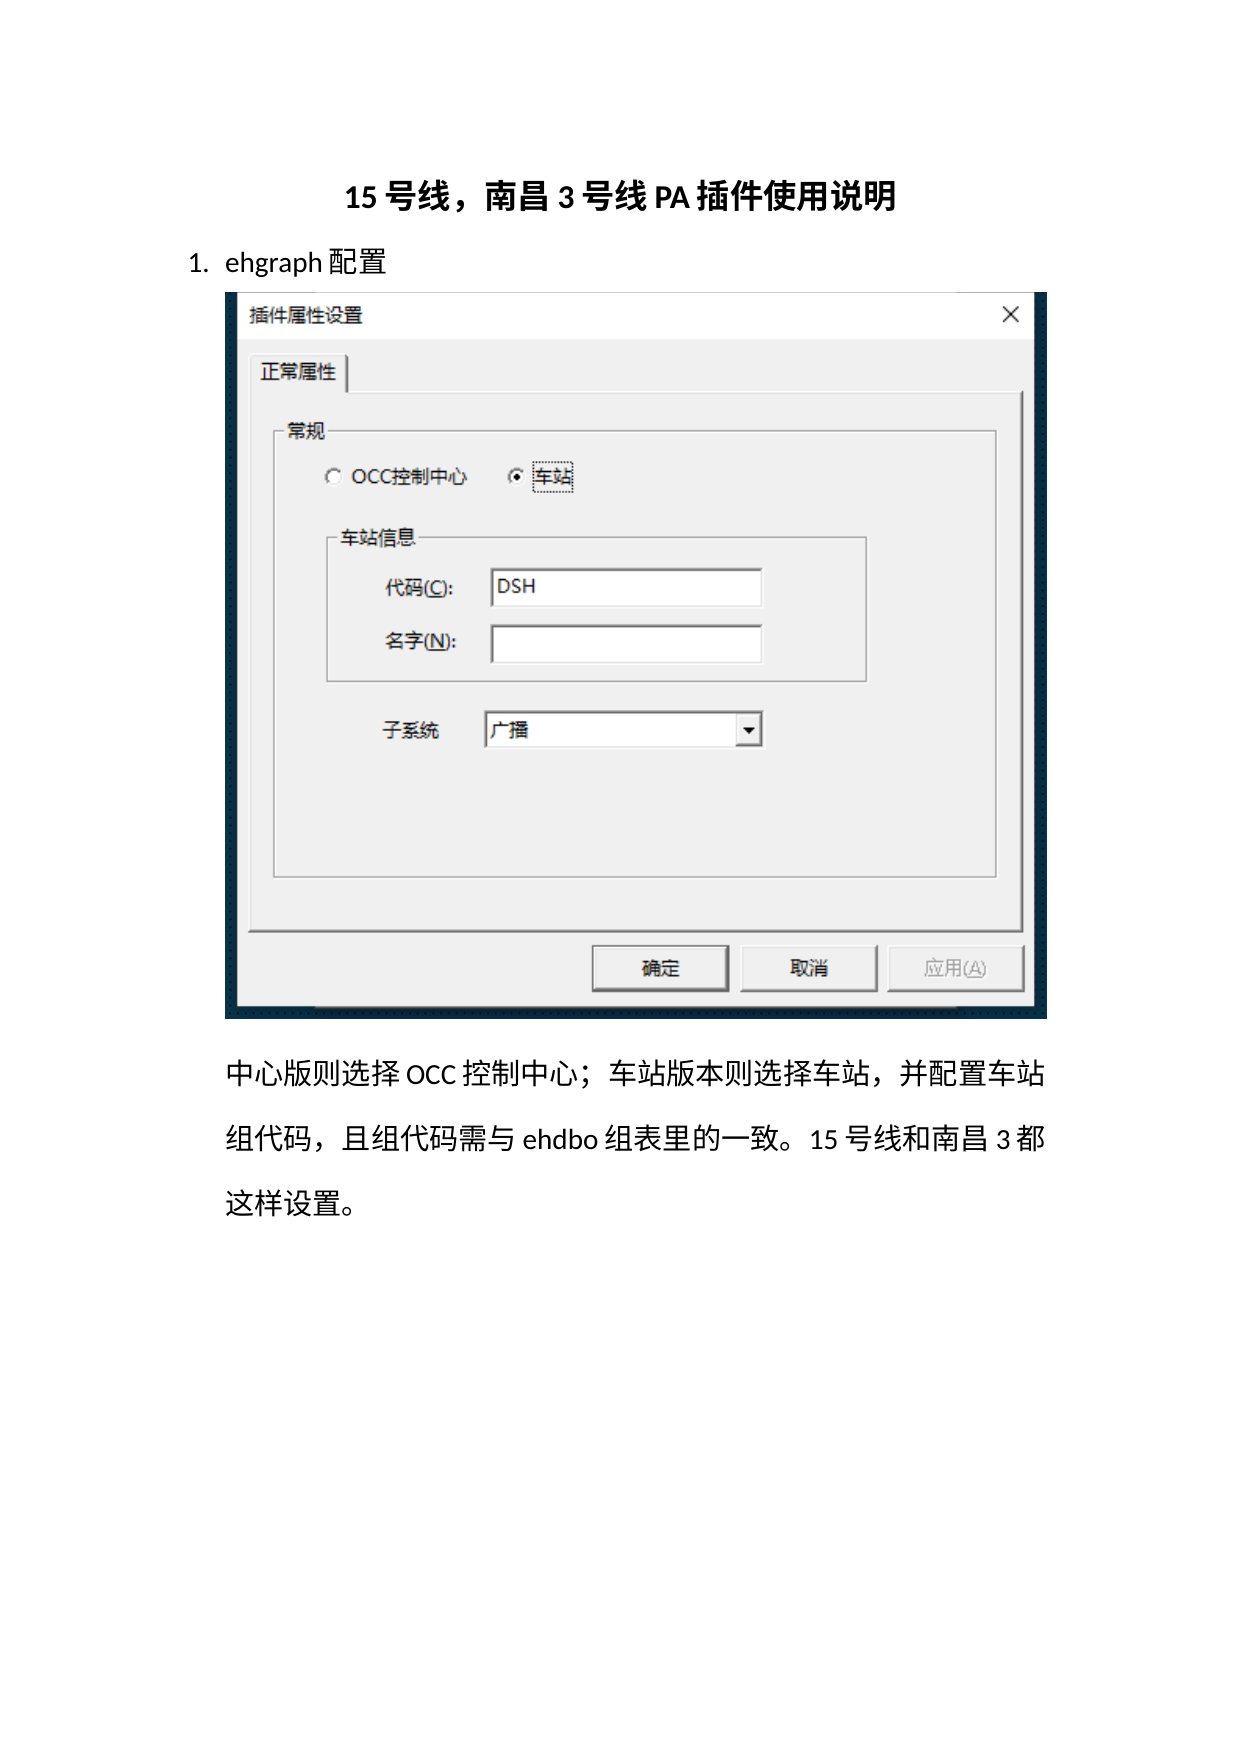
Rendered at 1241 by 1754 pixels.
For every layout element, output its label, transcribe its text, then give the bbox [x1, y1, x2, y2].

list 中心版则选择OCC控制中心；车站版本则选择车站，并配置车站组代码，且组代码需与ehdbo组表里的一致。15号线和南昌3都这样设置。 [225, 1039, 1053, 1234]
list ehgraph配置 [187, 227, 1053, 292]
text 15号线，南昌3号线PA插件使用说明 [187, 162, 1053, 227]
picture [225, 292, 1047, 1019]
